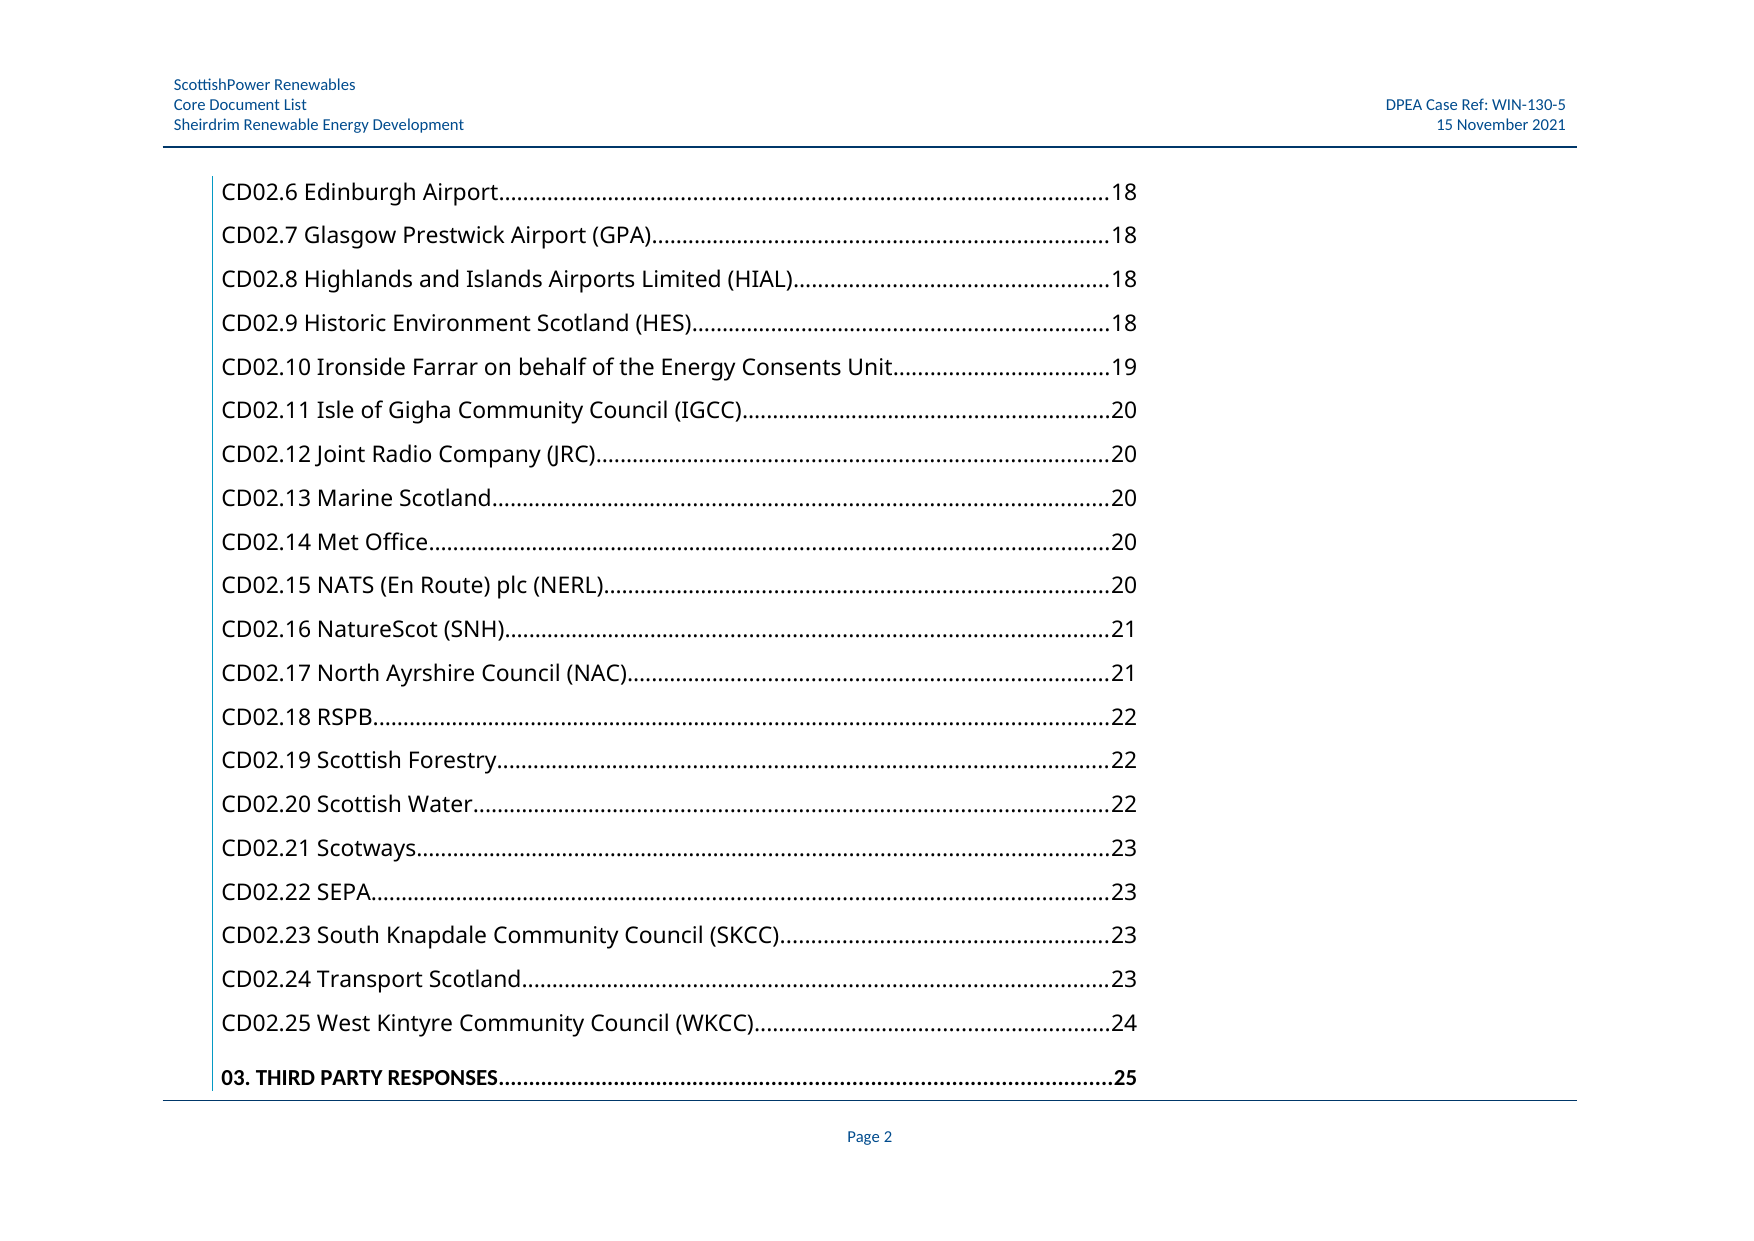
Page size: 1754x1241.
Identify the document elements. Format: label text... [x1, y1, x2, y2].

text 03. Third Party Responses 25 [213, 1063, 1578, 1091]
text CD02.25 West Kintyre Community Council (WKCC) 24 [213, 1007, 1578, 1038]
text CD02.7 Glasgow Prestwick Airport (GPA) 18 [213, 219, 1578, 251]
text CD02.21 Scotways 23 [213, 832, 1578, 863]
text CD02.15 NATS (En Route) plc (NERL) 20 [213, 569, 1578, 601]
text CD02.18 RSPB 22 [213, 701, 1578, 732]
text CD02.17 North Ayrshire Council (NAC) 21 [213, 657, 1578, 688]
text CD02.8 Highlands and Islands Airports Limited (HIAL) 18 [213, 263, 1578, 294]
text CD02.11 Isle of Gigha Community Council (IGCC) 20 [213, 394, 1578, 426]
text CD02.22 SEPA 23 [213, 876, 1578, 907]
text CD02.24 Transport Scotland 23 [213, 963, 1578, 994]
text CD02.19 Scottish Forestry 22 [213, 744, 1578, 776]
text CD02.20 Scottish Water 22 [213, 788, 1578, 819]
text CD02.10 Ironside Farrar on behalf of the Energy Consents Unit 19 [213, 351, 1578, 382]
text CD02.12 Joint Radio Company (JRC) 20 [213, 438, 1578, 469]
text CD02.6 Edinburgh Airport 18 [213, 176, 1578, 207]
text CD02.9 Historic Environment Scotland (HES) 18 [213, 307, 1578, 338]
text CD02.13 Marine Scotland 20 [213, 482, 1578, 513]
text CD02.14 Met Office 20 [213, 526, 1578, 557]
text CD02.23 South Knapdale Community Council (SKCC) 23 [213, 919, 1578, 951]
text CD02.16 NatureScot (SNH) 21 [213, 613, 1578, 644]
